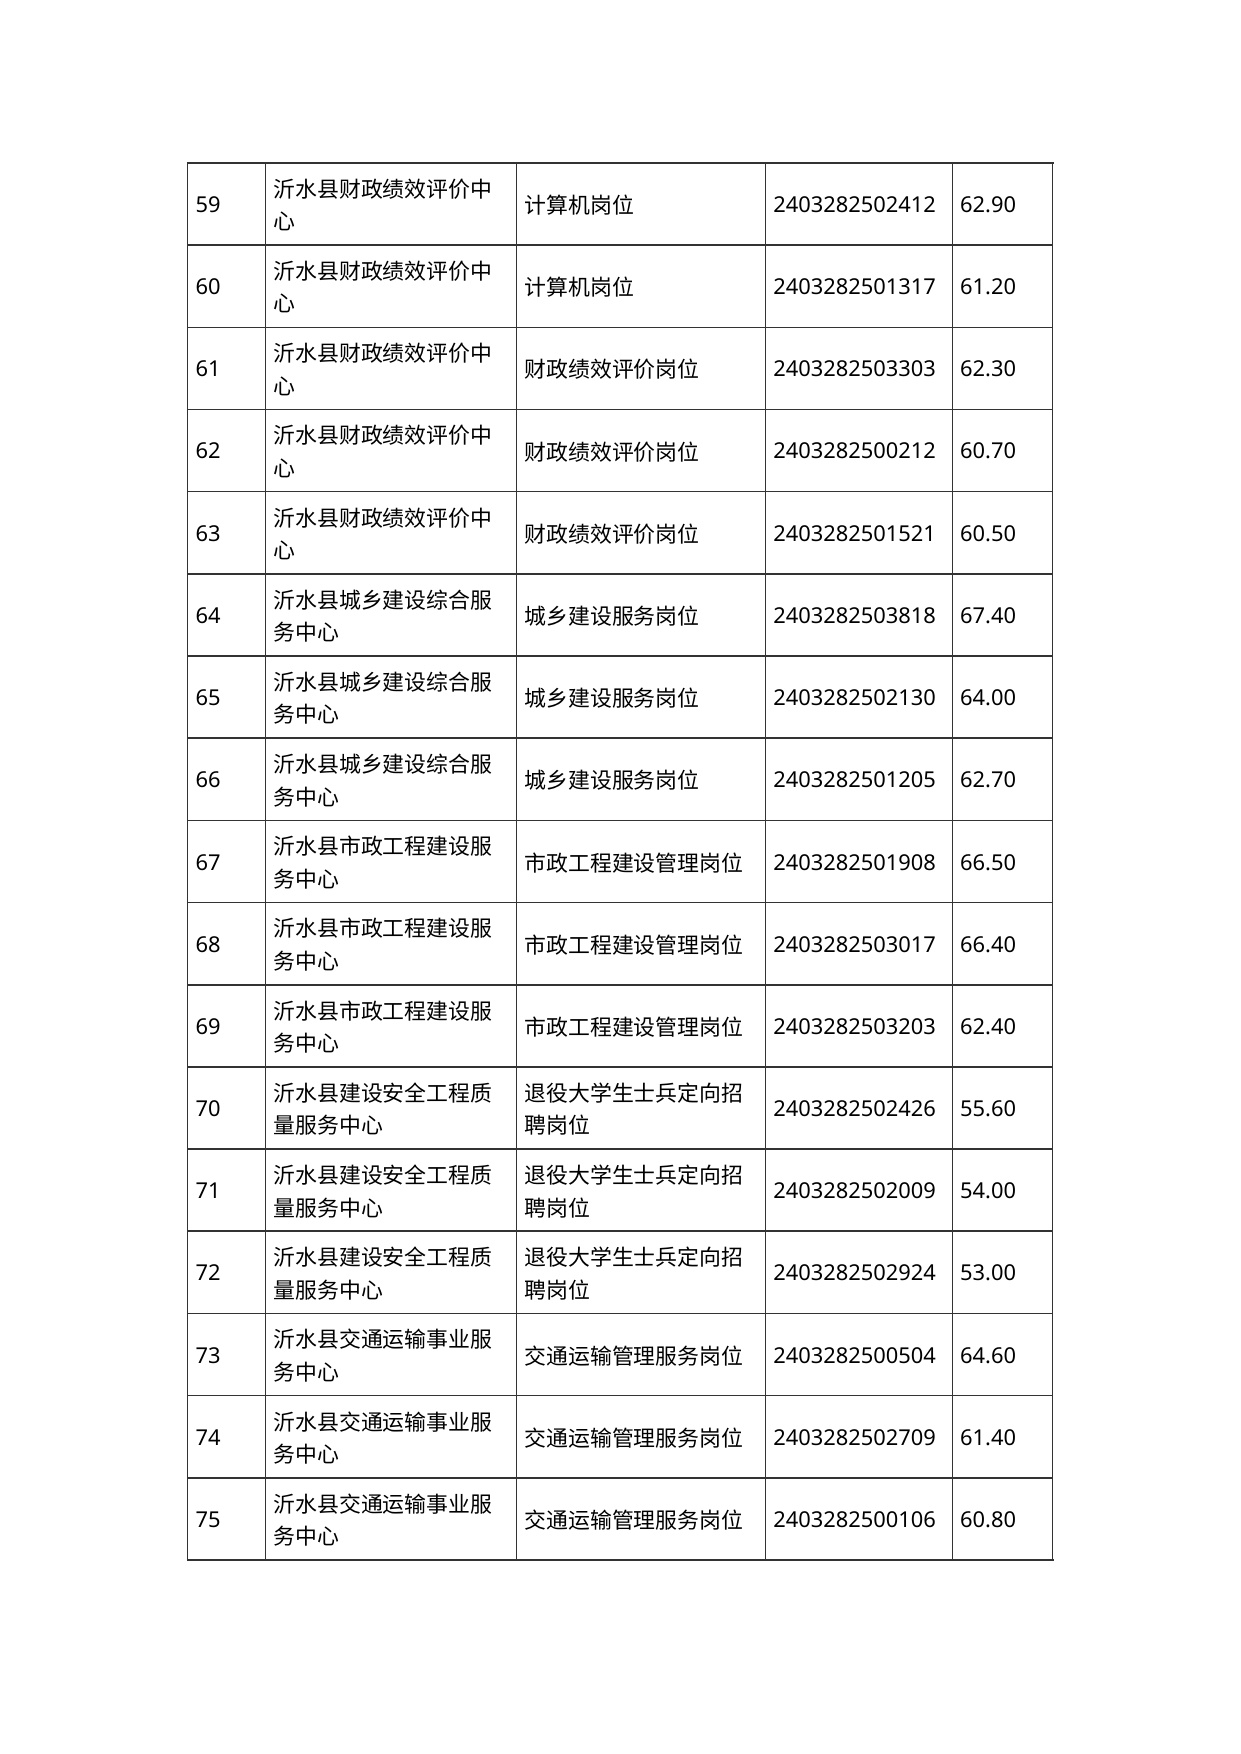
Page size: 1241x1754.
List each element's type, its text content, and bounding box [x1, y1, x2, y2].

table_cell 沂水县财政绩效评价中心 [266, 328, 516, 408]
table_cell 60 [188, 246, 265, 326]
table_cell 2403282500106 [766, 1479, 952, 1559]
table_cell 财政绩效评价岗位 [517, 492, 765, 573]
table_cell 62.90 [953, 164, 1052, 244]
table_cell 退役大学生士兵定向招聘岗位 [517, 1150, 765, 1230]
table_cell 62.70 [953, 739, 1052, 819]
table_cell 54.00 [953, 1150, 1052, 1230]
table_cell 沂水县建设安全工程质量服务中心 [266, 1232, 516, 1313]
table_cell 计算机岗位 [517, 164, 765, 244]
table_cell 2403282502709 [766, 1396, 952, 1477]
table_cell 2403282501908 [766, 821, 952, 902]
table_cell 2403282500212 [766, 410, 952, 491]
table_cell 市政工程建设管理岗位 [517, 821, 765, 902]
table_cell 财政绩效评价岗位 [517, 328, 765, 408]
table_cell 沂水县交通运输事业服务中心 [266, 1479, 516, 1559]
table_cell 72 [188, 1232, 265, 1313]
table_cell 市政工程建设管理岗位 [517, 986, 765, 1066]
table_cell 55.60 [953, 1068, 1052, 1148]
table_cell 沂水县财政绩效评价中心 [266, 164, 516, 244]
table_cell 沂水县交通运输事业服务中心 [266, 1314, 516, 1395]
table_cell 2403282502130 [766, 657, 952, 737]
table_cell 66.40 [953, 903, 1052, 984]
table_cell 沂水县财政绩效评价中心 [266, 410, 516, 491]
table_cell 61 [188, 328, 265, 408]
table_cell 沂水县交通运输事业服务中心 [266, 1396, 516, 1477]
table_cell 交通运输管理服务岗位 [517, 1314, 765, 1395]
table_cell 市政工程建设管理岗位 [517, 903, 765, 984]
table_cell 62.40 [953, 986, 1052, 1066]
table_cell 沂水县建设安全工程质量服务中心 [266, 1150, 516, 1230]
table_cell 62 [188, 410, 265, 491]
table_cell 73 [188, 1314, 265, 1395]
table_cell 2403282500504 [766, 1314, 952, 1395]
table_cell 67 [188, 821, 265, 902]
table_cell 沂水县建设安全工程质量服务中心 [266, 1068, 516, 1148]
table_cell 2403282501317 [766, 246, 952, 326]
table_cell 沂水县市政工程建设服务中心 [266, 986, 516, 1066]
table_cell 沂水县城乡建设综合服务中心 [266, 575, 516, 655]
table_cell 沂水县财政绩效评价中心 [266, 246, 516, 326]
table_cell 2403282501205 [766, 739, 952, 819]
table_cell 60.80 [953, 1479, 1052, 1559]
table_cell 70 [188, 1068, 265, 1148]
table_cell 交通运输管理服务岗位 [517, 1479, 765, 1559]
table_cell 财政绩效评价岗位 [517, 410, 765, 491]
table_cell 62.30 [953, 328, 1052, 408]
table_cell 沂水县市政工程建设服务中心 [266, 821, 516, 902]
table_cell 63 [188, 492, 265, 573]
table_cell 67.40 [953, 575, 1052, 655]
table_cell 交通运输管理服务岗位 [517, 1396, 765, 1477]
table_cell 2403282501521 [766, 492, 952, 573]
table_cell 75 [188, 1479, 265, 1559]
table_cell 沂水县城乡建设综合服务中心 [266, 739, 516, 819]
table_cell 2403282502412 [766, 164, 952, 244]
table_cell 沂水县财政绩效评价中心 [266, 492, 516, 573]
table_cell 2403282503017 [766, 903, 952, 984]
table_cell 2403282502924 [766, 1232, 952, 1313]
table_cell 64.60 [953, 1314, 1052, 1395]
table_cell 城乡建设服务岗位 [517, 657, 765, 737]
table_cell 退役大学生士兵定向招聘岗位 [517, 1068, 765, 1148]
table_cell 城乡建设服务岗位 [517, 739, 765, 819]
table_cell 沂水县市政工程建设服务中心 [266, 903, 516, 984]
table_cell 2403282503203 [766, 986, 952, 1066]
table_cell 2403282503818 [766, 575, 952, 655]
table_cell 2403282502426 [766, 1068, 952, 1148]
table_cell 68 [188, 903, 265, 984]
table_cell 61.40 [953, 1396, 1052, 1477]
table_cell 退役大学生士兵定向招聘岗位 [517, 1232, 765, 1313]
table_cell 60.70 [953, 410, 1052, 491]
table_cell 61.20 [953, 246, 1052, 326]
table_cell 2403282503303 [766, 328, 952, 408]
table_cell 69 [188, 986, 265, 1066]
table_cell 59 [188, 164, 265, 244]
table_cell 城乡建设服务岗位 [517, 575, 765, 655]
table_cell 66.50 [953, 821, 1052, 902]
table_cell 计算机岗位 [517, 246, 765, 326]
table_cell 64.00 [953, 657, 1052, 737]
table_cell 71 [188, 1150, 265, 1230]
table_cell 64 [188, 575, 265, 655]
table_cell 53.00 [953, 1232, 1052, 1313]
table_cell 66 [188, 739, 265, 819]
table_cell 65 [188, 657, 265, 737]
table_cell 2403282502009 [766, 1150, 952, 1230]
table_cell 沂水县城乡建设综合服务中心 [266, 657, 516, 737]
table_cell 60.50 [953, 492, 1052, 573]
table_cell 74 [188, 1396, 265, 1477]
